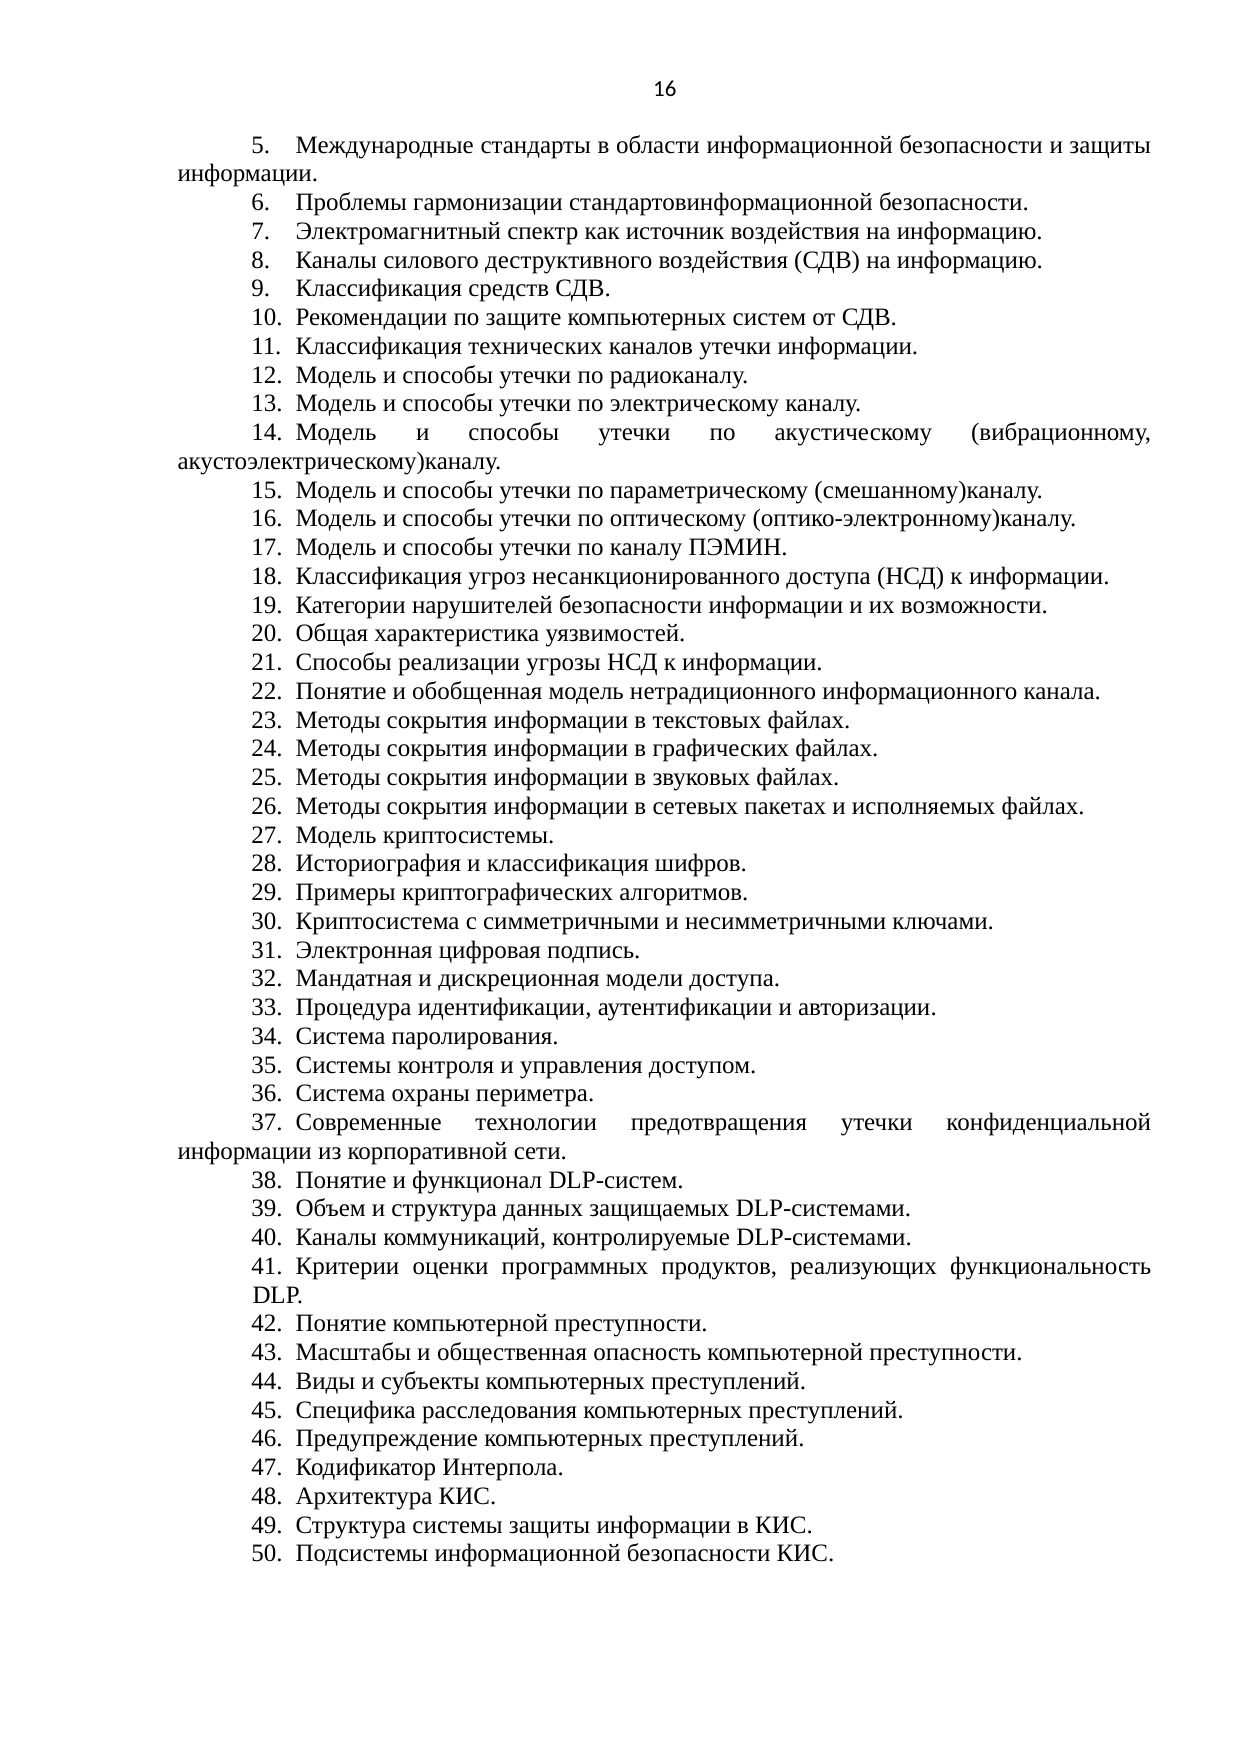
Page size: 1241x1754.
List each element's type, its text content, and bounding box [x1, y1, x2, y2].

list Проблемы гармонизации стандартовинформационной безопасности. [251, 187, 1152, 216]
list Модель и способы утечки по параметрическому (смешанному)каналу. [251, 475, 1152, 503]
list Критерии оценки программных продуктов, реализующих функциональность DLP. [251, 1251, 1152, 1308]
list Методы сокрытия информации в графических файлах. [251, 733, 1152, 762]
list Модель криптосистемы. [251, 820, 1152, 848]
list Способы реализации угрозы НСД к информации. [251, 647, 1152, 676]
list Структура системы защиты информации в КИС. [251, 1510, 1152, 1538]
list Модель и способы утечки по радиоканалу. [251, 360, 1152, 388]
list Общая характеристика уязвимостей. [251, 618, 1152, 647]
list Модель и способы утечки по оптическому (оптико-электронному)каналу. [251, 503, 1152, 532]
list Категории нарушителей безопасности информации и их возможности. [251, 590, 1152, 618]
list Классификация угроз несанкционированного доступа (НСД) к информации. [251, 561, 1152, 590]
list Электромагнитный спектр как источник воздействия на информацию. [251, 216, 1152, 245]
list Объем и структура данных защищаемых DLP-системами. [251, 1193, 1152, 1222]
list Методы сокрытия информации в сетевых пакетах и исполняемых файлах. [251, 791, 1152, 820]
list Системы контроля и управления доступом. [251, 1050, 1152, 1078]
list Методы сокрытия информации в звуковых файлах. [251, 762, 1152, 791]
list Система охраны периметра. [251, 1078, 1152, 1107]
list Понятие и обобщенная модель нетрадиционного информационного канала. [251, 676, 1152, 705]
list Примеры криптографических алгоритмов. [251, 877, 1152, 906]
list Методы сокрытия информации в текстовых файлах. [251, 705, 1152, 733]
list Понятие компьютерной преступности. [251, 1308, 1152, 1337]
list Классификация средств СДВ. [251, 273, 1152, 302]
list Процедура идентификации, аутентификации и авторизации. [251, 992, 1152, 1021]
list Виды и субъекты компьютерных преступлений. [251, 1366, 1152, 1395]
list Каналы коммуникаций, контролируемые DLP-системами. [251, 1222, 1152, 1251]
list Понятие и функционал DLP-систем. [251, 1165, 1152, 1193]
list Современные технологии предотвращения утечки конфиденциальной информации из корпоративной сети. [177, 1107, 1152, 1165]
list Мандатная и дискреционная модели доступа. [251, 963, 1152, 992]
list Масштабы и общественная опасность компьютерной преступности. [251, 1337, 1152, 1366]
list Электронная цифровая подпись. [251, 935, 1152, 963]
list Модель и способы утечки по акустическому (вибрационному, акустоэлектрическому)каналу. [177, 417, 1152, 475]
list Историография и классификация шифров. [251, 848, 1152, 877]
list Модель и способы утечки по каналу ПЭМИН. [251, 532, 1152, 561]
list Классификация технических каналов утечки информации. [251, 331, 1152, 360]
list Архитектура КИС. [251, 1481, 1152, 1510]
list Каналы силового деструктивного воздействия (СДВ) на информацию. [251, 245, 1152, 273]
list Международные стандарты в области информационной безопасности и защиты информации. [177, 130, 1152, 187]
list Кодификатор Интерпола. [251, 1452, 1152, 1481]
list Предупреждение компьютерных преступлений. [251, 1423, 1152, 1452]
list Рекомендации по защите компьютерных систем от СДВ. [251, 302, 1152, 331]
list Система паролирования. [251, 1021, 1152, 1050]
list Модель и способы утечки по электрическому каналу. [251, 388, 1152, 417]
list Подсистемы информационной безопасности КИС. [251, 1538, 1152, 1567]
list Криптосистема с симметричными и несимметричными ключами. [251, 906, 1152, 935]
list Специфика расследования компьютерных преступлений. [251, 1395, 1152, 1423]
